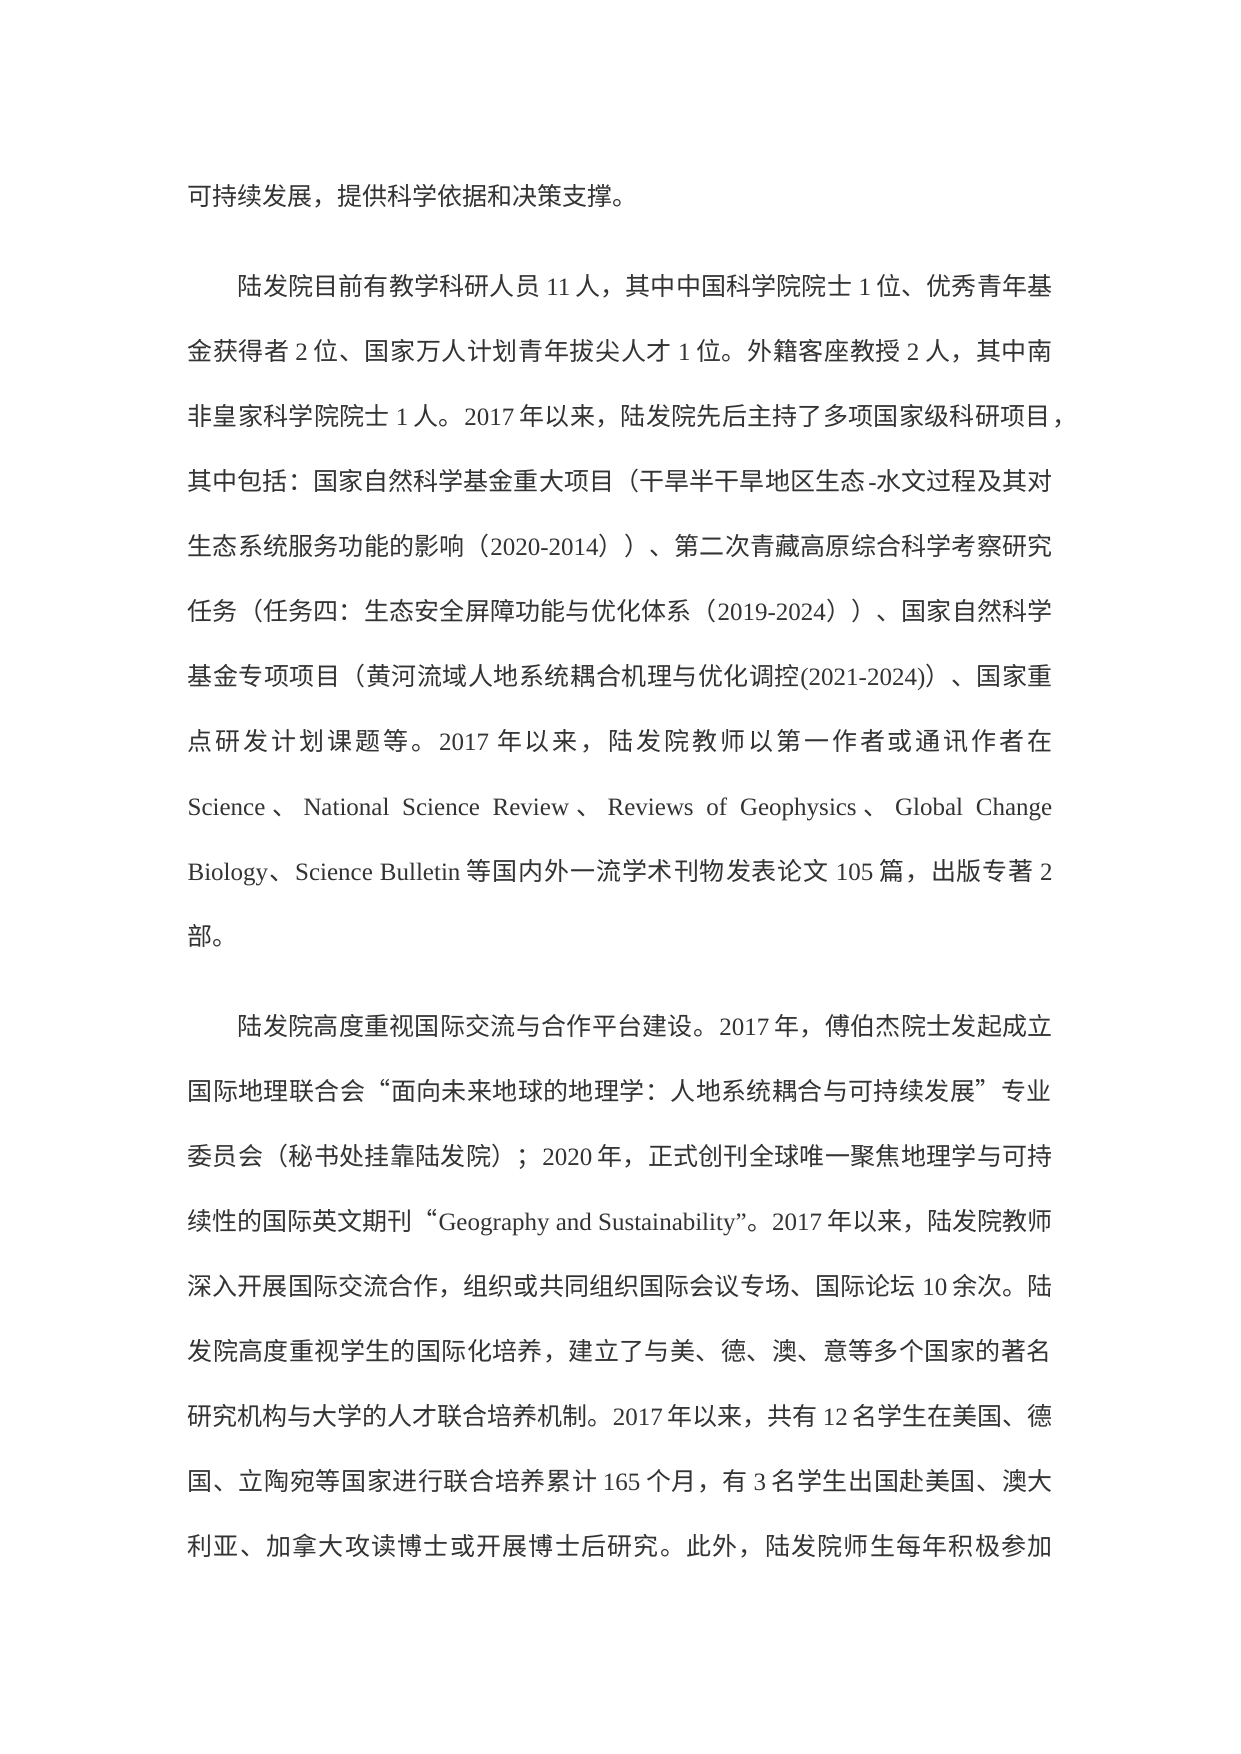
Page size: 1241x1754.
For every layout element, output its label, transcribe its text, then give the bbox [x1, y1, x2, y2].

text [187, 162, 1053, 227]
text 陆发院目前有教学科研人员11人，其中中国科学院院士1位、优秀青年基金获得者2位、国家万人计划青年拔尖人才1位。外籍客座教授2人，其中南非皇家科学院院士1人。2017年以来，陆发院先后主持了多项国家级科研项目，其中包括：国家自然科学基金重大项目（干旱半干旱地区生态-水文过程及其对生态系统服务功能的影响（2020-2014））、第二次青藏高原综合科学考察研究任务（任务四：生态安全屏障功能与优化体系（2019-2024））、国家自然科学基金专项项目（黄河流域人地系统耦合机理与优化调控(2021-2024)）、国家重点研发计划课题等。2017年以来，陆发院教师以第一作者或通讯作者在Science、National Science Review、Reviews of Geophysics、Global Change Biology、Science Bulletin等国内外一流学术刊物发表论文105篇，出版专著2部。 [187, 252, 1053, 967]
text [187, 992, 1053, 1577]
